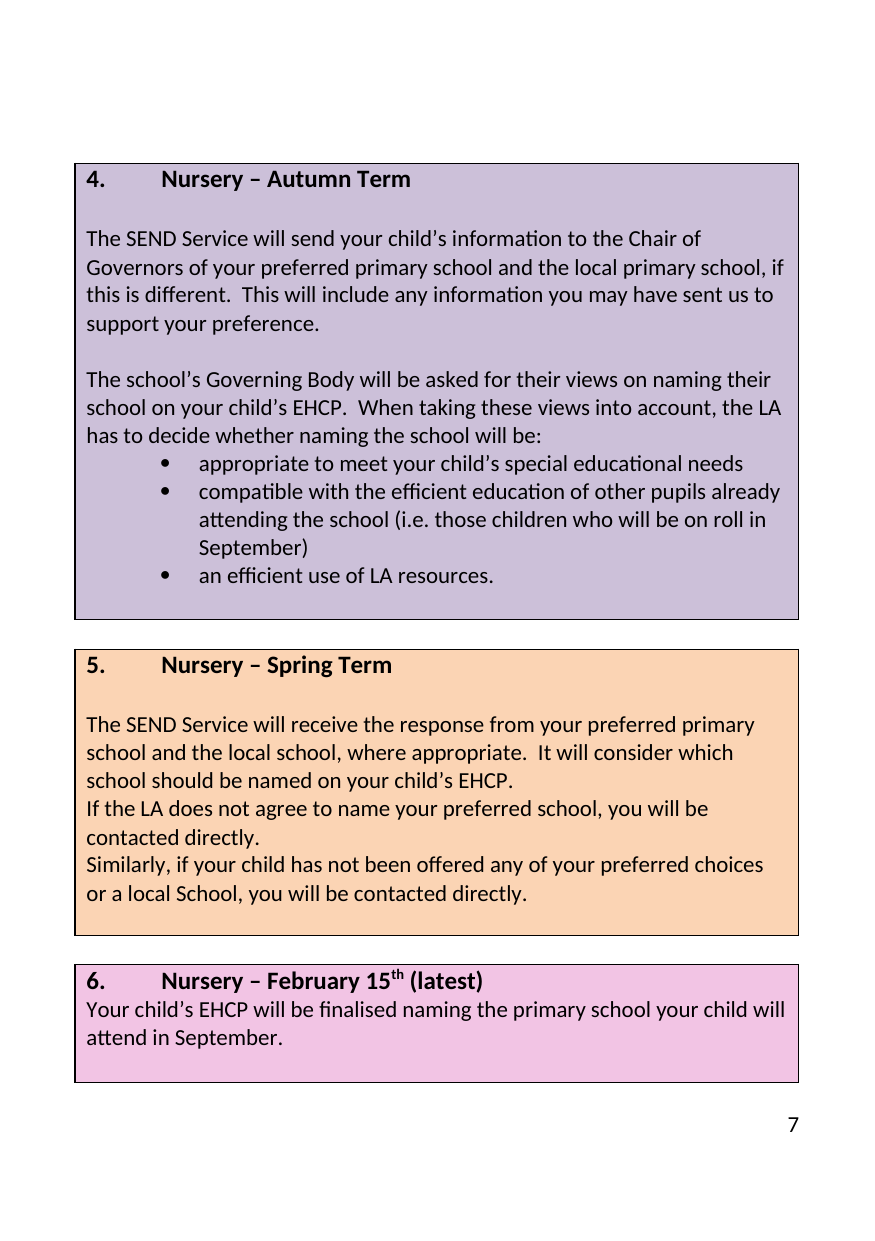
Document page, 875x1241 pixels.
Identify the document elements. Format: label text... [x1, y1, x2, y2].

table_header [76, 965, 798, 1082]
table_header 5. Nursery – Spring Term The SEND Service will receive the response from your preferred primary school and the local school, where appropriate. It will consider which school should be named on your child’s EHCP. If the LA does not agree to name your preferred school, you will be contacted directly. Similarly, if your child has not been offered any of your preferred choices or a local School, you will be contacted directly. [76, 650, 798, 935]
table_header 4. Nursery – Autumn Term The SEND Service will send your child’s information to the Chair of Governors of your preferred primary school and the local primary school, if this is different. This will include any information you may have sent us to support your preference. The school’s Governing Body will be asked for their views on naming their school on your child’s EHCP. When taking these views into account, the LA has to decide whether naming the school will be: appropriate to meet your child’s special educational needs compatible with the efficient education of other pupils already attending the school (i.e. those children who will be on roll in September) an efficient use of LA resources. [76, 164, 798, 619]
